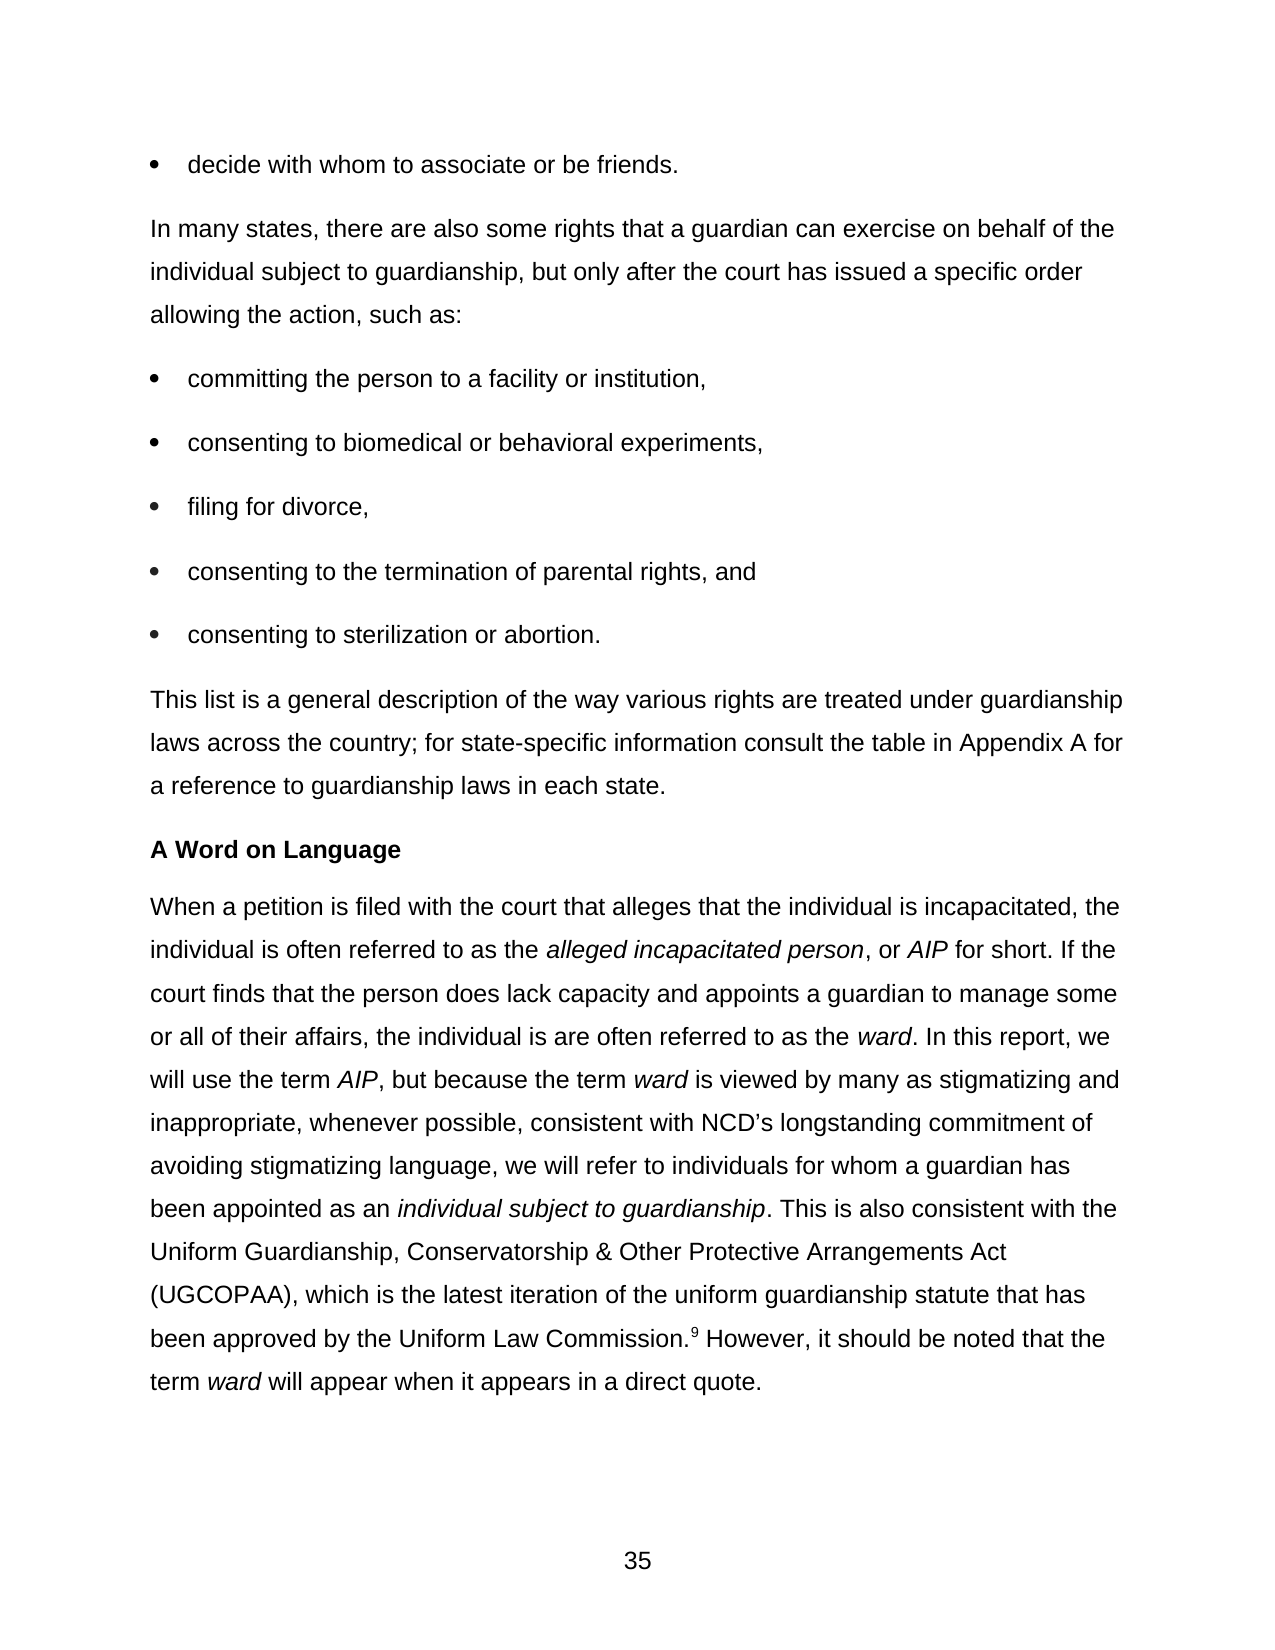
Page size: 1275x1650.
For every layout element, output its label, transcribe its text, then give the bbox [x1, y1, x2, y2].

text In many states, there are also some rights that a guardian can exercise on behalf of the individual subject to guardianship, but only after the court has issued a specific order allowing the action, such as: [150, 214, 1125, 329]
text consenting to the termination of parental rights, and [150, 556, 1125, 585]
text committing the person to a facility or institution, [150, 364, 1125, 393]
subtitle A Word on Language [150, 835, 1125, 863]
text consenting to biomedical or behavioral experiments, [150, 428, 1125, 457]
text filing for divorce, [150, 492, 1125, 521]
text consenting to sterilization or abortion. [150, 621, 1125, 649]
text When a petition is filed with the court that alleges that the individual is incapacitated, the individual is often referred to as the alleged incapacitated person, or AIP for short. If the court finds that the person does lack capacity and appoints a guardian to manage some or all of their affairs, the individual is are often referred to as the ward. In this report, we will use the term AIP, but because the term ward is viewed by many as stigmatizing and inappropriate, whenever possible, consistent with NCD’s longstanding commitment of avoiding stigmatizing language, we will refer to individuals for whom a guardian has been appointed as an individual subject to guardianship. This is also consistent with the Uniform Guardianship, Conservatorship & Other Protective Arrangements Act (UGCOPAA), which is the latest iteration of the uniform guardianship statute that has been approved by the Uniform Law Commission. However, it should be noted that the term ward will appear when it appears in a direct quote. [150, 892, 1125, 1395]
text This list is a general description of the way various rights are treated under guardianship laws across the country; for state-specific information consult the table in Appendix A for a reference to guardianship laws in each state. [150, 684, 1125, 799]
text decide with whom to associate or be friends. [150, 150, 1125, 179]
